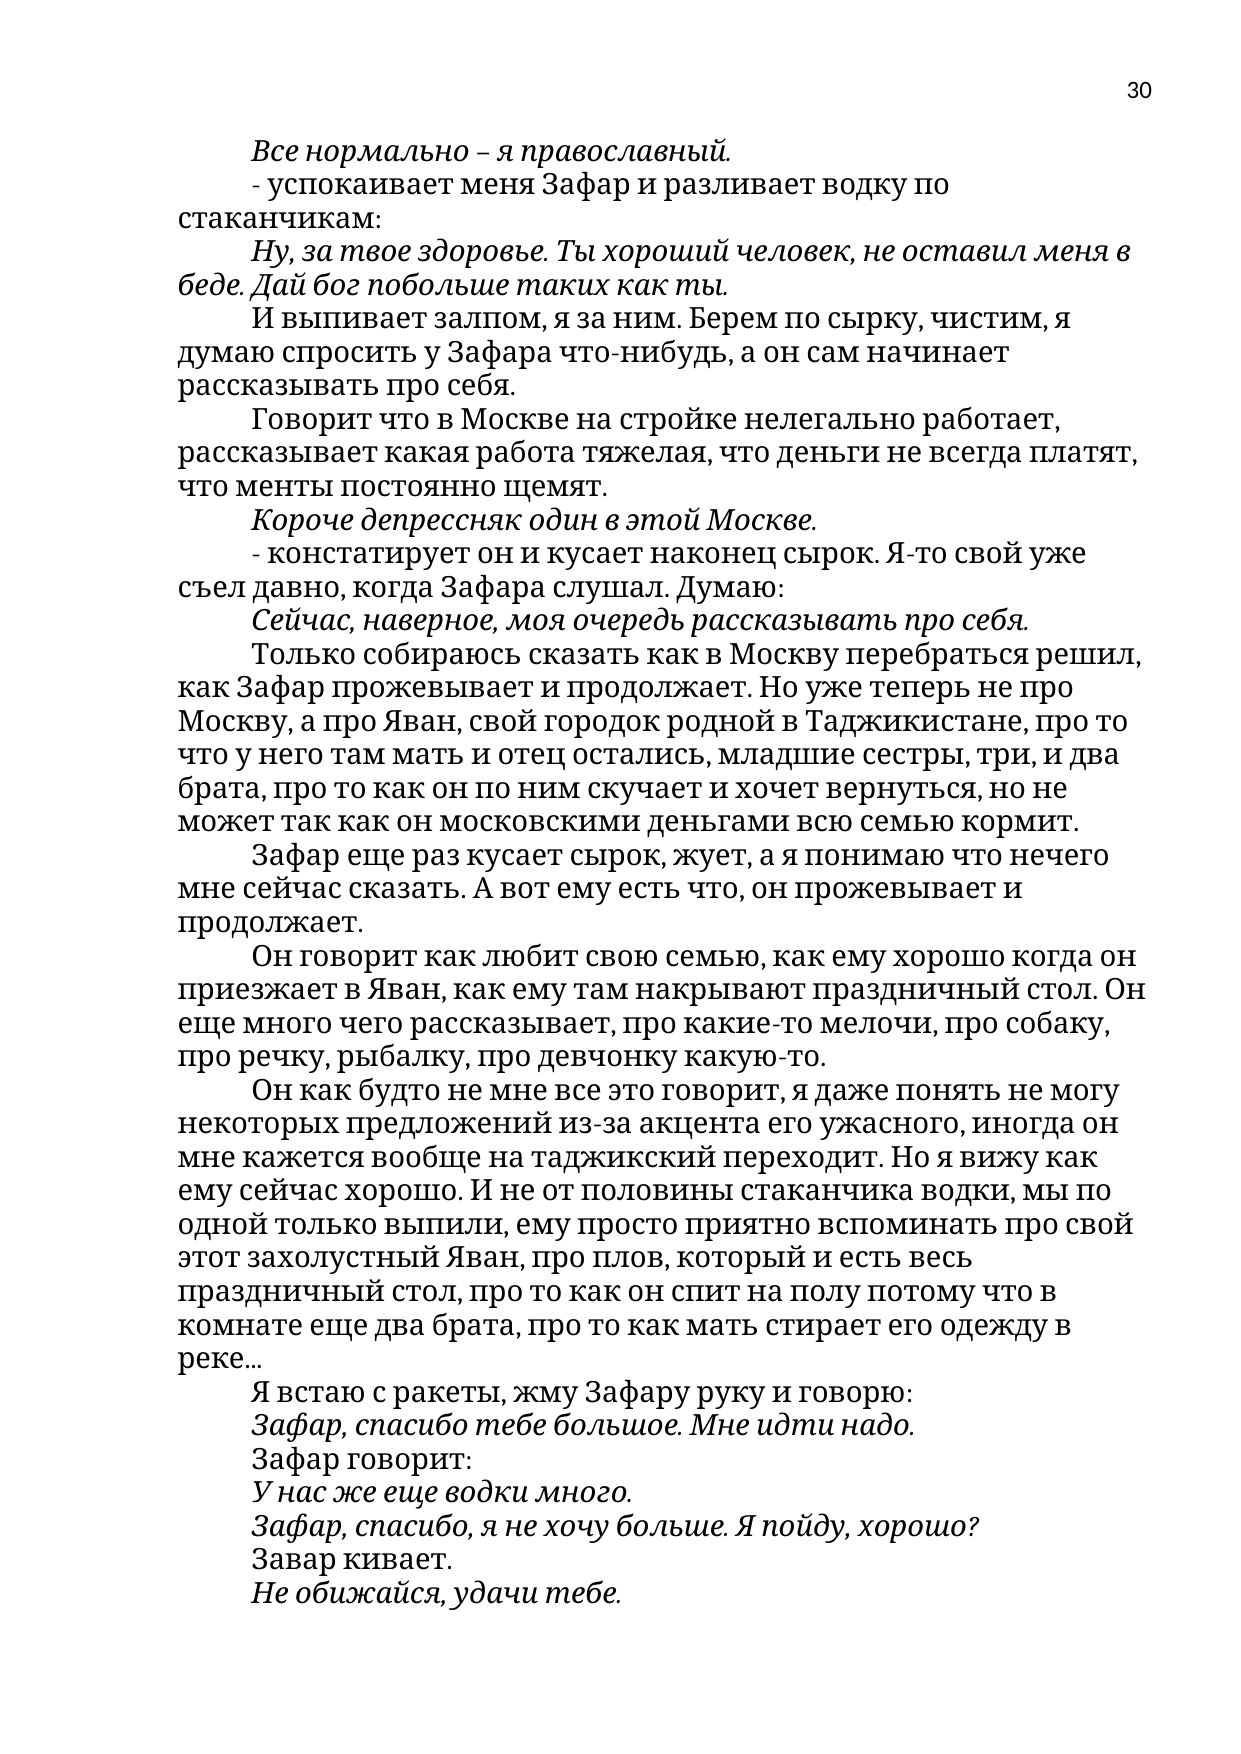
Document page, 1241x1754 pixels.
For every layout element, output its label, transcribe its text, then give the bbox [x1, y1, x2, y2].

text Короче депрессняк один в этой Москве. [177, 504, 1152, 537]
text Говорит что в Москве на стройке нелегально работает, рассказывает какая работа тяжелая, что деньги не всегда платят, что менты постоянно щемят. [177, 403, 1152, 504]
text - констатирует он и кусает наконец сырок. Я-то свой уже съел давно, когда Зафара слушал. Думаю: [177, 537, 1152, 604]
text Сейчас, наверное, моя очередь рассказывать про себя. [177, 604, 1152, 638]
text И выпивает залпом, я за ним. Берем по сырку, чистим, я думаю спросить у Зафара что-нибудь, а он сам начинает рассказывать про себя. [177, 302, 1152, 403]
text Завар кивает. [177, 1543, 1152, 1577]
text Только собираюсь сказать как в Москву перебраться решил, как Зафар прожевывает и продолжает. Но уже теперь не про Москву, а про Яван, свой городок родной в Таджикистане, про то что у него там мать и отец остались, младшие сестры, три, и два брата, про то как он по ним скучает и хочет вернуться, но не может так как он московскими деньгами всю семью кормит. [177, 638, 1152, 839]
text Я встаю с ракеты, жму Зафару руку и говорю: [177, 1376, 1152, 1409]
text Зафар говорит: [177, 1443, 1152, 1476]
text Зафар, спасибо тебе большое. Мне идти надо. [177, 1409, 1152, 1443]
text Все нормально – я православный. [177, 135, 1152, 168]
text Не обижайся, удачи тебе. [177, 1577, 1152, 1611]
text - успокаивает меня Зафар и разливает водку по стаканчикам: [177, 168, 1152, 235]
text Он как будто не мне все это говорит, я даже понять не могу некоторых предложений из-за акцента его ужасного, иногда он мне кажется вообще на таджикский переходит. Но я вижу как ему сейчас хорошо. И не от половины стаканчика водки, мы по одной только выпили, ему просто приятно вспоминать про свой этот захолустный Яван, про плов, который и есть весь праздничный стол, про то как он спит на полу потому что в комнате еще два брата, про то как мать стирает его одежду в реке... [177, 1074, 1152, 1376]
text Ну, за твое здоровье. Ты хороший человек, не оставил меня в беде. Дай бог побольше таких как ты. [177, 235, 1152, 302]
text Зафар, спасибо, я не хочу больше. Я пойду, хорошо? [177, 1510, 1152, 1543]
text Зафар еще раз кусает сырок, жует, а я понимаю что нечего мне сейчас сказать. А вот ему есть что, он прожевывает и продолжает. [177, 839, 1152, 940]
text У нас же еще водки много. [177, 1476, 1152, 1510]
text Он говорит как любит свою семью, как ему хорошо когда он приезжает в Яван, как ему там накрывают праздничный стол. Он еще много чего рассказывает, про какие-то мелочи, про собаку, про речку, рыбалку, про девчонку какую-то. [177, 940, 1152, 1074]
